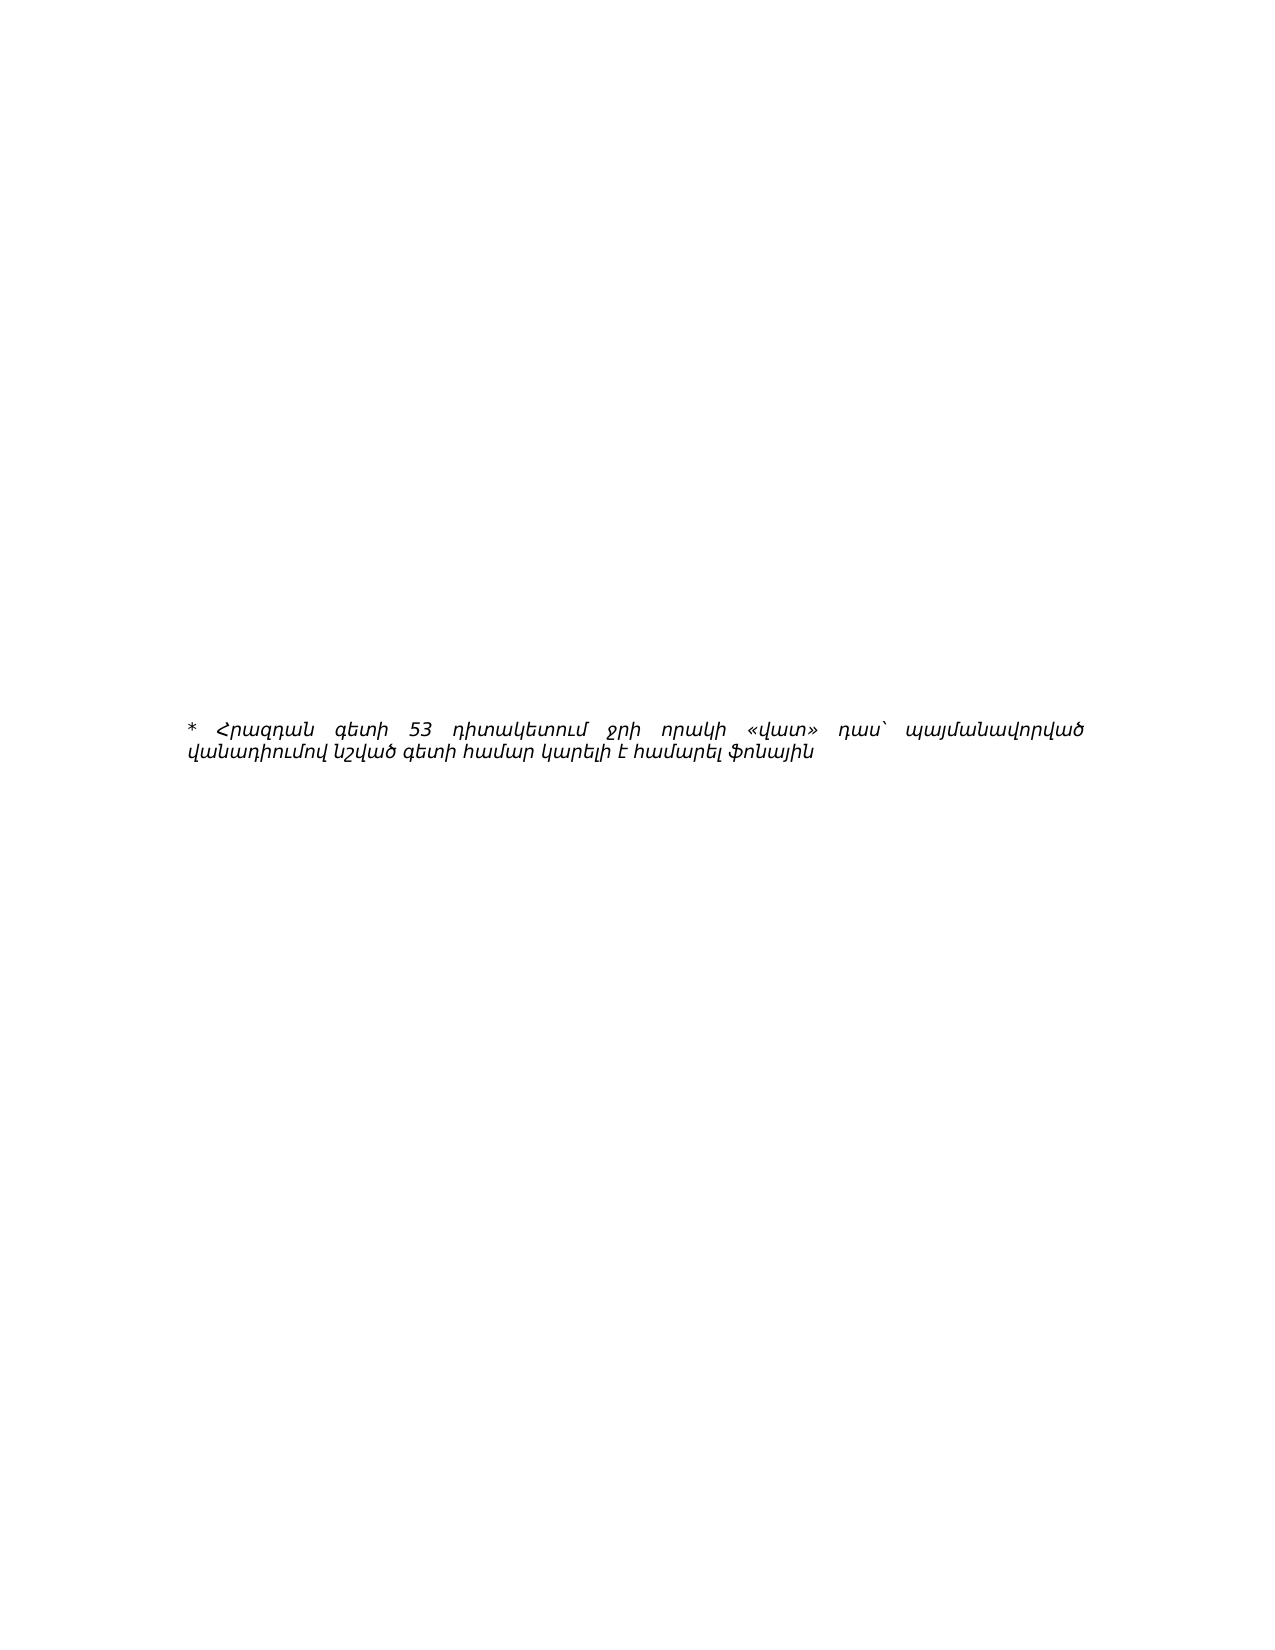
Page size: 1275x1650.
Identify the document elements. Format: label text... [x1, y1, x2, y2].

text * Հրազդան գետի 53 դիտակետում ջրի որակի «վատ» դաս՝ պայմանավորված վանադիումով նշված գետի համար կարելի է համարել ֆոնային [187, 719, 1087, 762]
